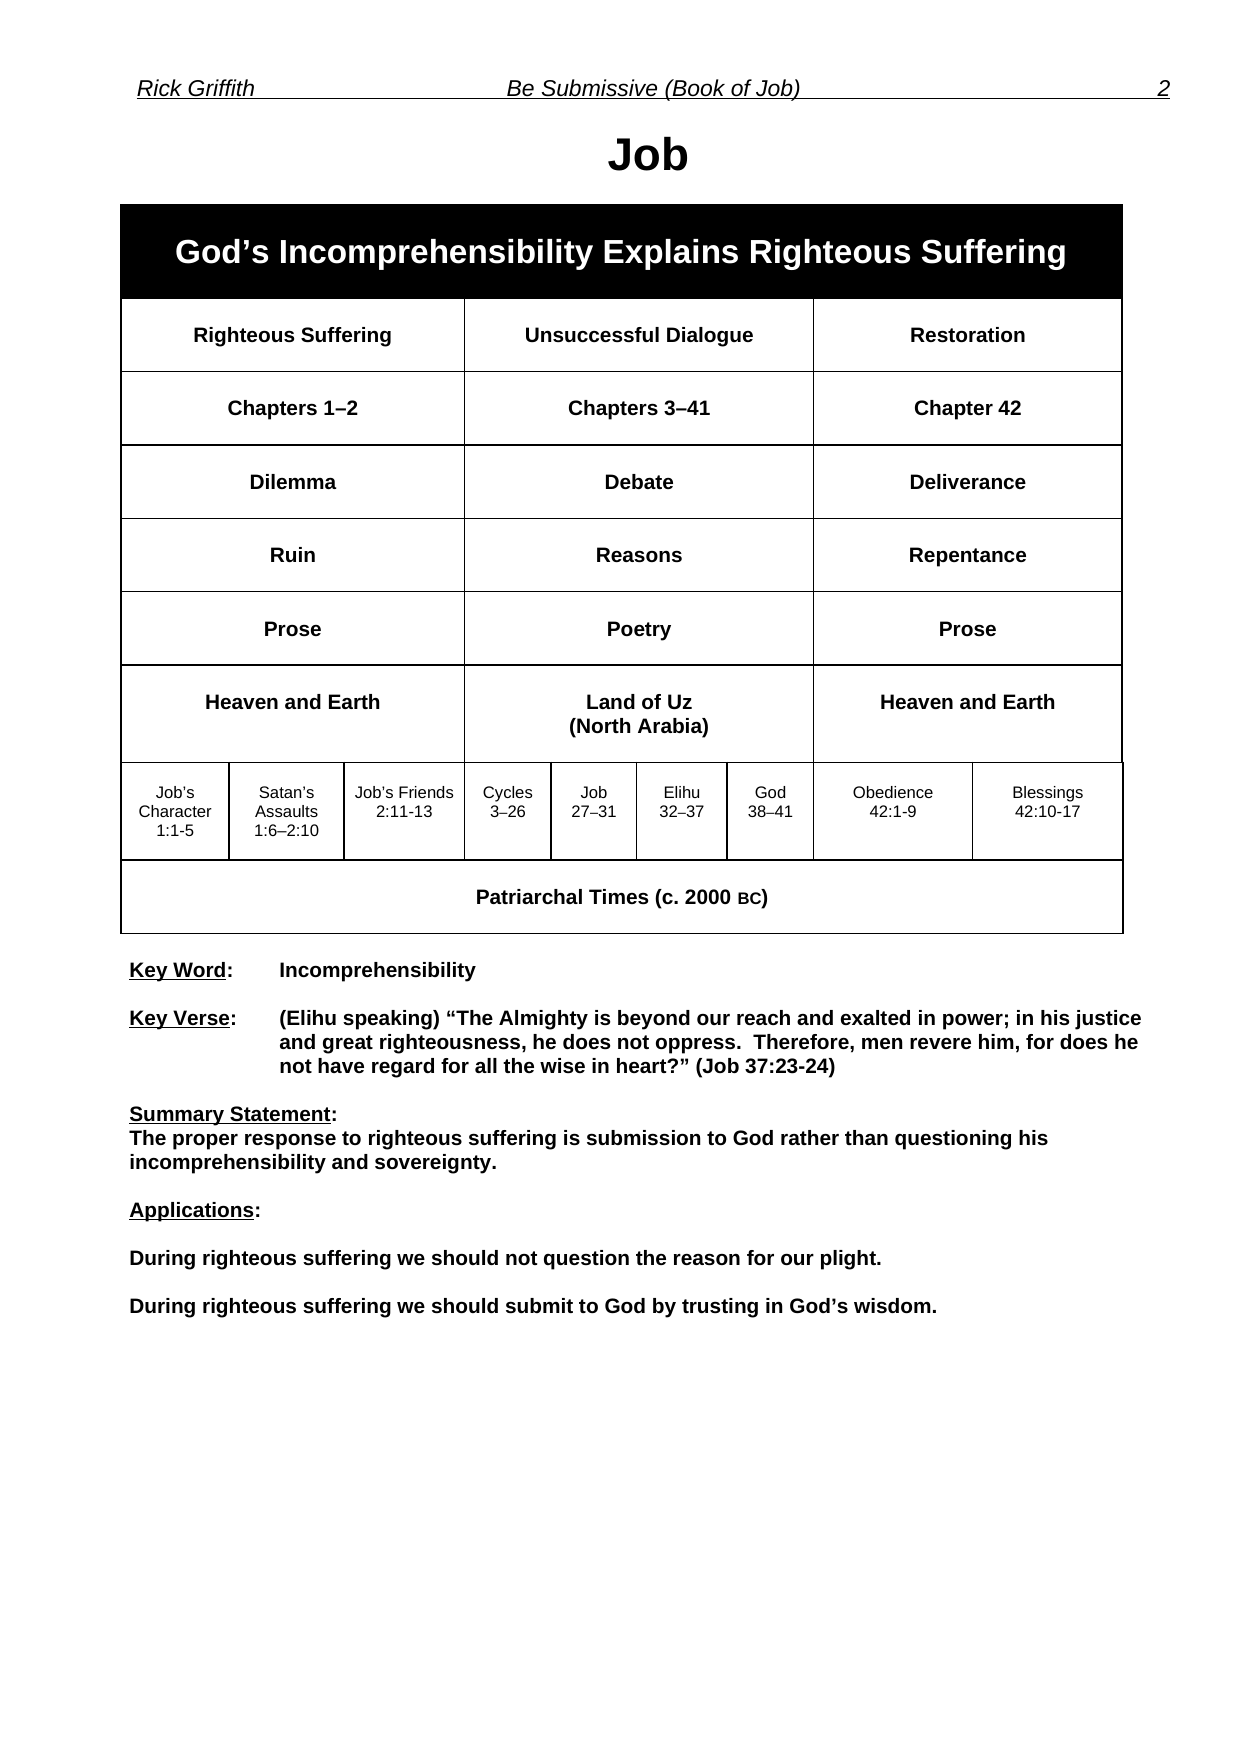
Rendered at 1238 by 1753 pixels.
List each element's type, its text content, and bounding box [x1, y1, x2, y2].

table_cell Chapter 42 [814, 372, 1121, 444]
table_cell Reasons [465, 519, 813, 591]
table_cell Prose [814, 592, 1121, 664]
table_cell Prose [122, 592, 464, 664]
table_cell Heaven and Earth [814, 666, 1121, 762]
table_cell Righteous Suffering [122, 299, 464, 371]
table_cell Satan’s Assaults 1:6–2:10 [230, 763, 343, 859]
table_cell Cycles 3–26 [465, 763, 550, 859]
text Job [129, 128, 1167, 180]
text Applications: [129, 1198, 1167, 1222]
table_cell Unsuccessful Dialogue [465, 299, 813, 371]
table_cell Elihu 32–37 [637, 763, 726, 859]
text During righteous suffering we should submit to God by trusting in God’s wisdom. [129, 1293, 1167, 1317]
text Summary Statement: [129, 1102, 1167, 1126]
table_cell Patriarchal Times (c. 2000 BC) [122, 861, 1122, 932]
table_cell Chapters 1–2 [122, 372, 464, 444]
table_cell Dilemma [122, 446, 464, 517]
table_cell Job’s Friends 2:11-13 [345, 763, 464, 859]
table_cell Job’s Character 1:1-5 [122, 763, 228, 859]
table_cell Poetry [465, 592, 813, 664]
table_cell Chapters 3–41 [465, 372, 813, 444]
text During righteous suffering we should not question the reason for our plight. [129, 1246, 1167, 1269]
table_cell Land of Uz (North Arabia) [465, 666, 813, 762]
table_cell Job 27–31 [552, 763, 636, 859]
table_cell Restoration [814, 299, 1121, 371]
table_cell Debate [465, 446, 813, 517]
table_header God’s Incomprehensibility Explains Righteous Suffering [122, 206, 1121, 297]
table_cell Obedience 42:1-9 [814, 763, 972, 859]
table_cell Blessings 42:10-17 [973, 763, 1122, 859]
table_cell Repentance [814, 519, 1121, 591]
text Key Verse: (Elihu speaking) “The Almighty is beyond our reach and exalted in power; in his justice and great righteousness, he does not oppress. Therefore, men revere him, for does he not have regard for all the wise in heart?” (Job 37:23-24) [129, 1006, 1167, 1078]
table_cell Deliverance [814, 446, 1121, 517]
text Key Word: Incomprehensibility [129, 958, 1167, 982]
table_cell God 38–41 [728, 763, 813, 859]
text The proper response to righteous suffering is submission to God rather than questioning his incomprehensibility and sovereignty. [129, 1126, 1167, 1174]
table_cell Heaven and Earth [122, 666, 464, 762]
table_cell Ruin [122, 519, 464, 591]
